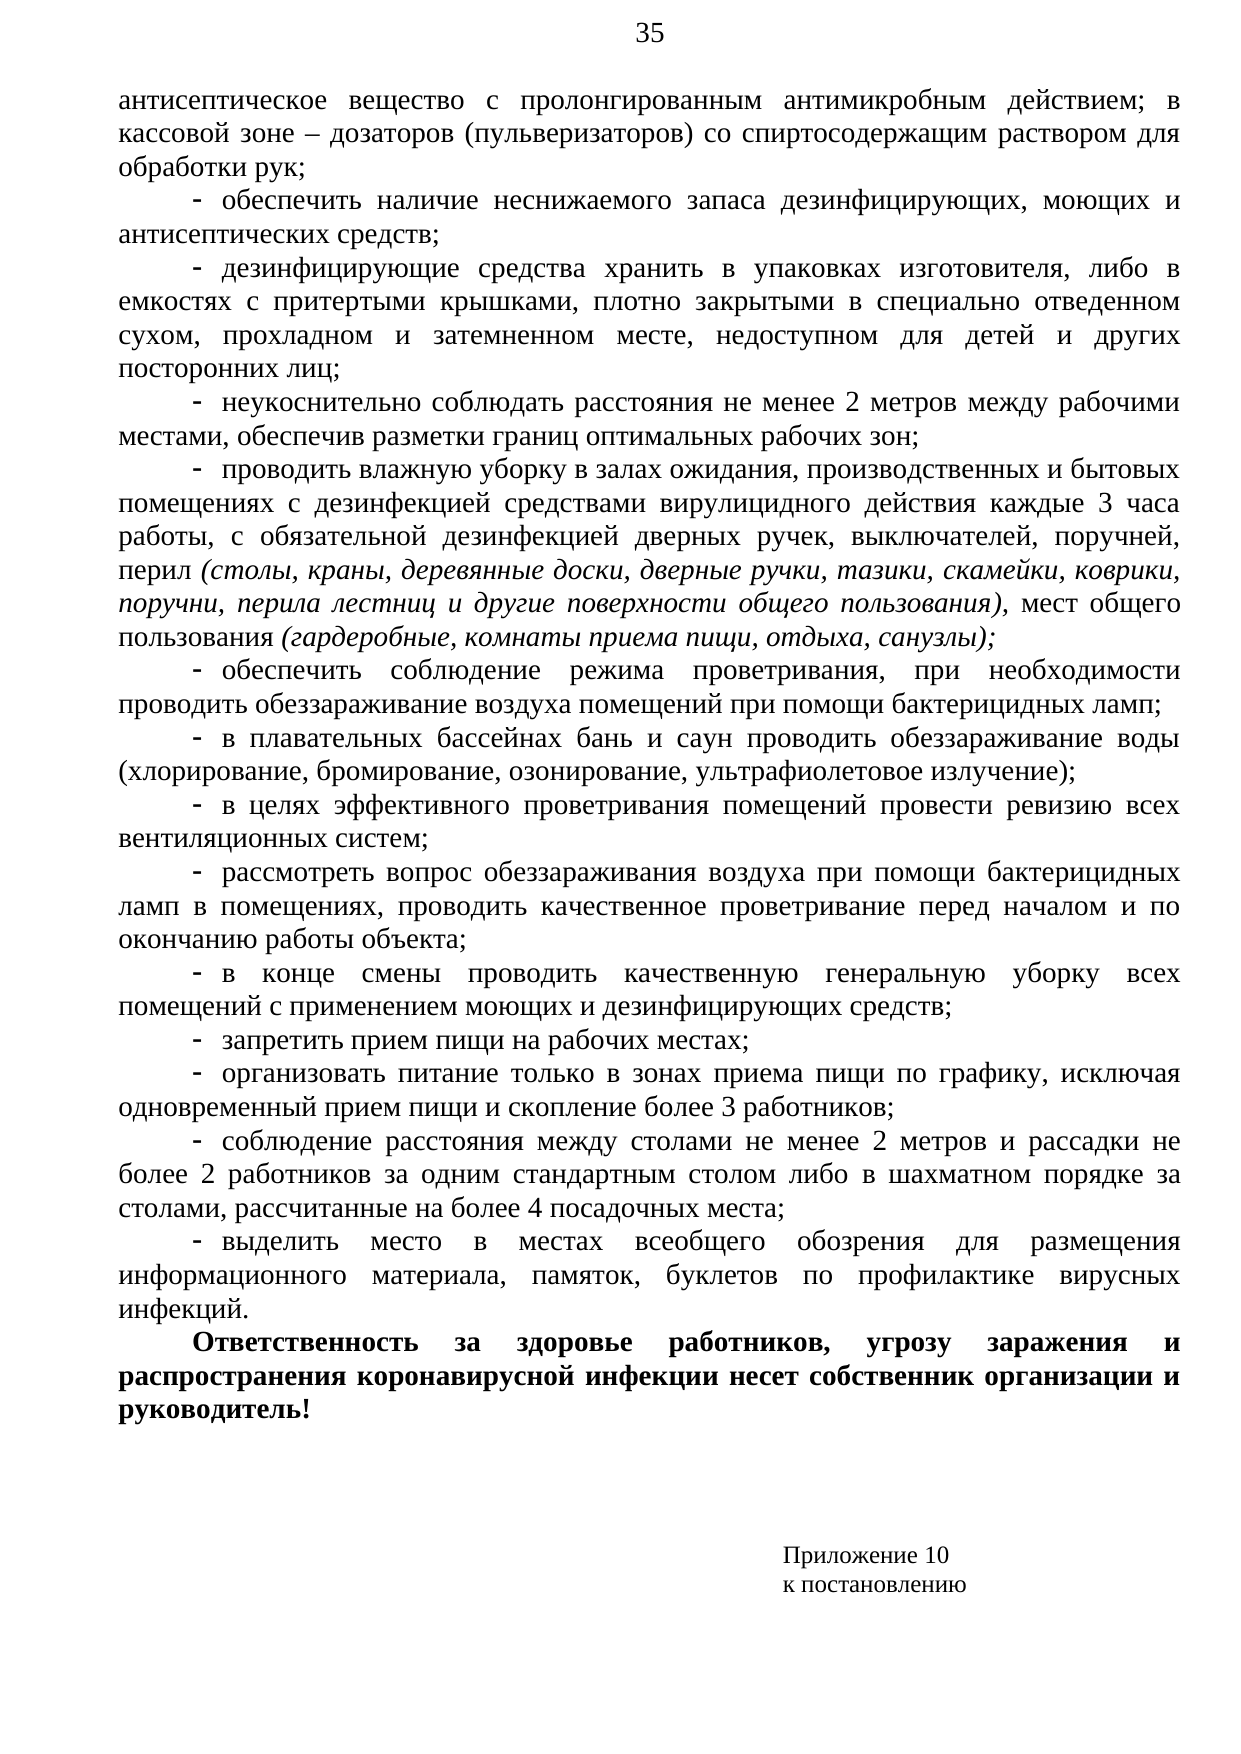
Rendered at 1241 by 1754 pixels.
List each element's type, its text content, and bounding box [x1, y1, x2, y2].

list дезинфицирующие средства хранить в упаковках изготовителя, либо в емкостях с притертыми крышками, плотно закрытыми в специально отведенном сухом, прохладном и затемненном месте, недоступном для детей и других посторонних лиц; [118, 250, 1181, 384]
list организовать питание только в зонах приема пищи по графику, исключая одновременный прием пищи и скопление более 3 работников; [118, 1056, 1181, 1123]
list в целях эффективного проветривания помещений провести ревизию всех вентиляционных систем; [118, 787, 1181, 854]
text к постановлению [783, 1569, 1181, 1597]
list соблюдение расстояния между столами не менее 2 метров и рассадки не более 2 работников за одним стандартным столом либо в шахматном порядке за столами, рассчитанные на более 4 посадочных места; [118, 1123, 1181, 1223]
list обеспечить наличие неснижаемого запаса дезинфицирующих, моющих и антисептических средств; [118, 182, 1181, 250]
list рассмотреть вопрос обеззараживания воздуха при помощи бактерицидных ламп в помещениях, проводить качественное проветривание перед началом и по окончанию работы объекта; [118, 854, 1181, 955]
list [118, 82, 1181, 182]
list проводить влажную уборку в залах ожидания, производственных и бытовых помещениях с дезинфекцией средствами вирулицидного действия каждые 3 часа работы, с обязательной дезинфекцией дверных ручек, выключателей, поручней, перил (столы, краны, деревянные доски, дверные ручки, тазики, скамейки, коврики, поручни, перила лестниц и другие поверхности общего пользования), мест общего пользования (гардеробные, комнаты приема пищи, отдыха, санузлы); [118, 451, 1181, 652]
list обеспечить соблюдение режима проветривания, при необходимости проводить обеззараживание воздуха помещений при помощи бактерицидных ламп; [118, 652, 1181, 720]
list неукоснительно соблюдать расстояния не менее 2 метров между рабочими местами, обеспечив разметки границ оптимальных рабочих зон; [118, 384, 1181, 451]
list в конце смены проводить качественную генеральную уборку всех помещений с применением моющих и дезинфицирующих средств; [118, 955, 1181, 1022]
list выделить место в местах всеобщего обозрения для размещения информационного материала, памяток, буклетов по профилактике вирусных инфекций. [118, 1223, 1181, 1324]
text Приложение 10 [783, 1540, 1181, 1569]
text Ответственность за здоровье работников, угрозу заражения и распространения коронавирусной инфекции несет собственник организации и руководитель! [118, 1324, 1181, 1425]
list запретить прием пищи на рабочих местах; [118, 1022, 1181, 1056]
list в плавательных бассейнах бань и саун проводить обеззараживание воды (хлорирование, бромирование, озонирование, ультрафиолетовое излучение); [118, 720, 1181, 787]
